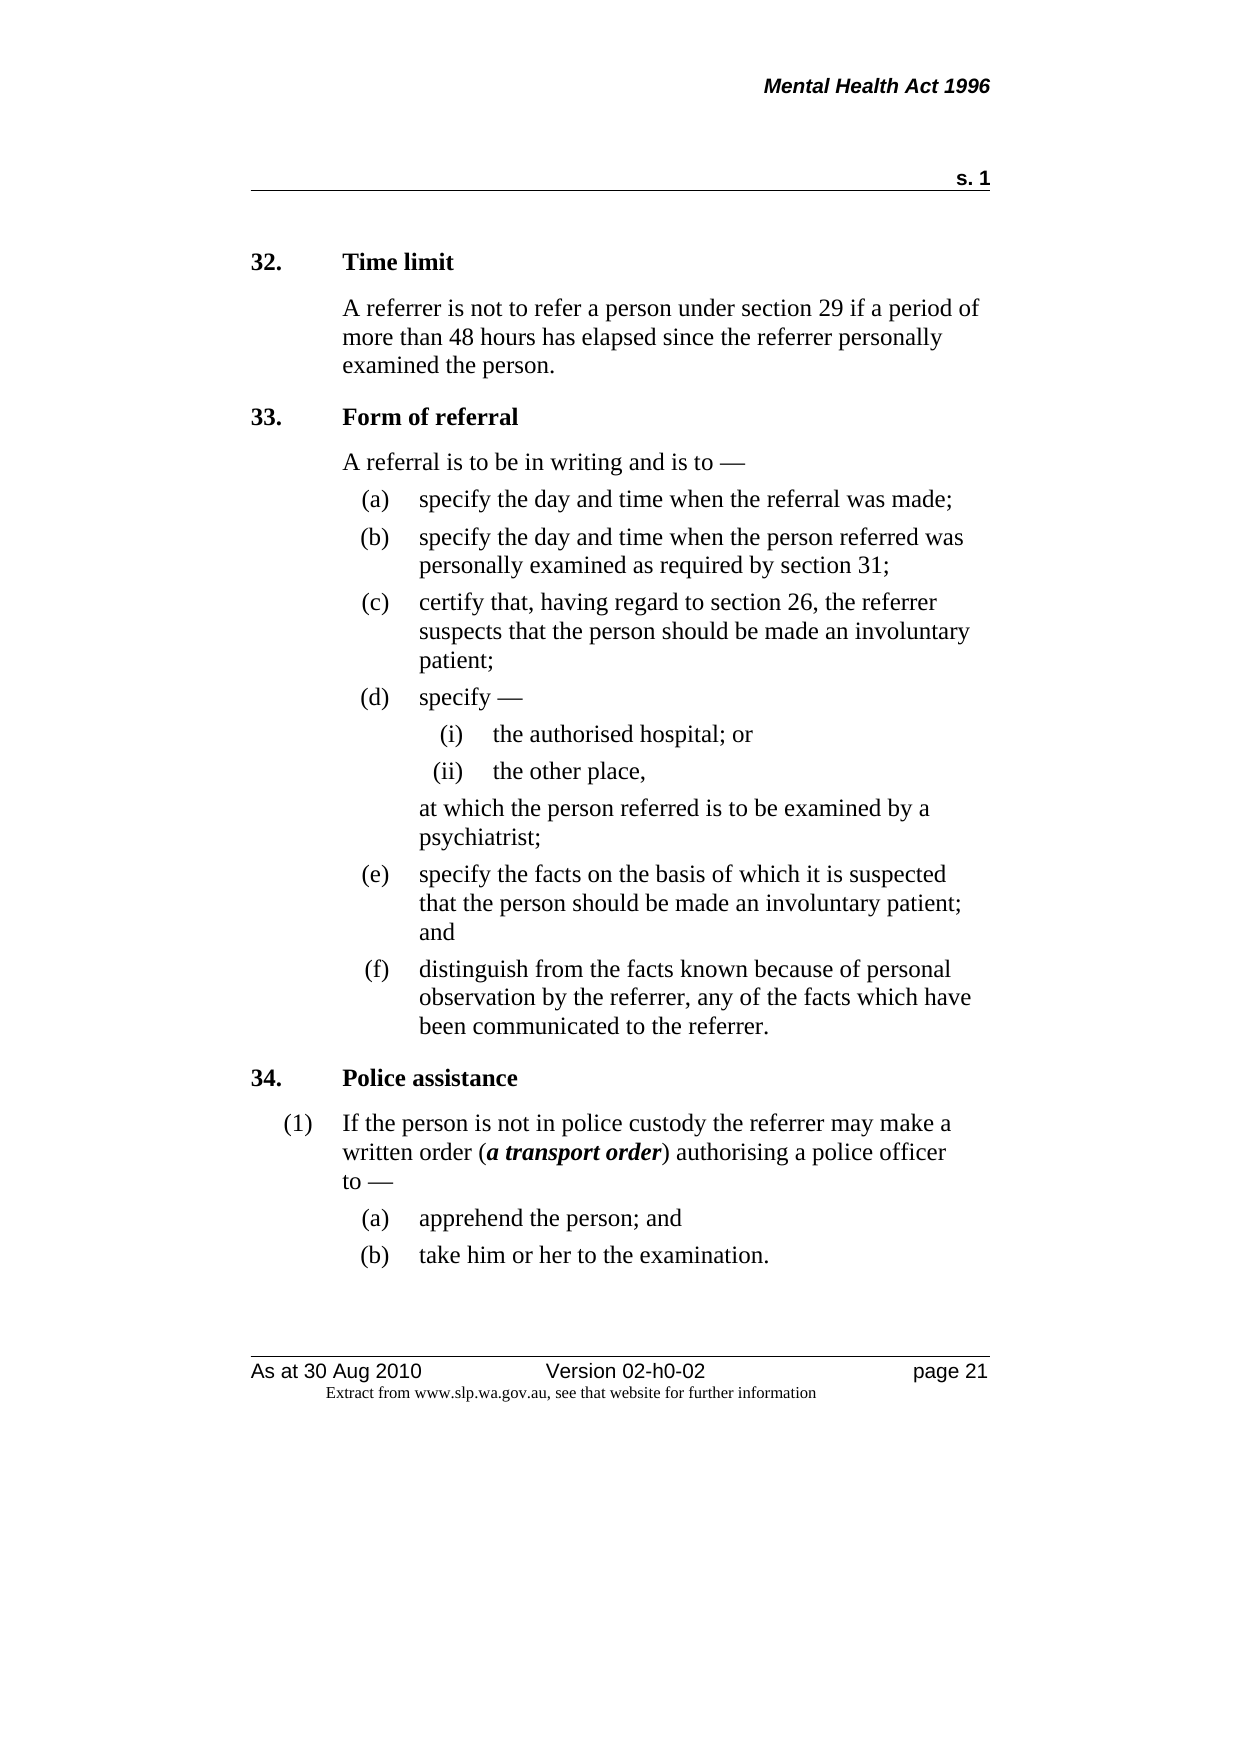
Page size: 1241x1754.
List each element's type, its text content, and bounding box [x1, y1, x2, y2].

text (a) apprehend the person; and [251, 1203, 990, 1232]
subtitle 34. Police assistance [251, 1063, 990, 1092]
text A referrer is not to refer a person under section 29 if a period of more than 48 hours has elapsed since the referrer personally examined the person. [251, 293, 990, 379]
text (b) specify the day and time when the person referred was personally examined as required by section 31; [251, 522, 990, 579]
text (e) specify the facts on the basis of which it is suspected that the person should be made an involuntary patient; and [251, 859, 990, 945]
text (a) specify the day and time when the referral was made; [251, 484, 990, 513]
text (i) the authorised hospital; or [251, 719, 990, 748]
subtitle 33. Form of referral [251, 402, 990, 431]
text (c) certify that, having regard to section 26, the referrer suspects that the person should be made an involuntary patient; [251, 587, 990, 674]
text (f) distinguish from the facts known because of personal observation by the referrer, any of the facts which have been communicated to the referrer. [251, 954, 990, 1040]
text at which the person referred is to be examined by a psychiatrist; [251, 793, 990, 851]
text (ii) the other place, [251, 756, 990, 785]
text A referral is to be in writing and is to — [251, 447, 990, 476]
text (1) If the person is not in police custody the referrer may make a written order (a transport order) authorising a police officer to — [251, 1108, 990, 1194]
text (d) specify — [251, 682, 990, 711]
text (b) take him or her to the examination. [251, 1240, 990, 1269]
subtitle 32. Time limit [251, 247, 990, 276]
